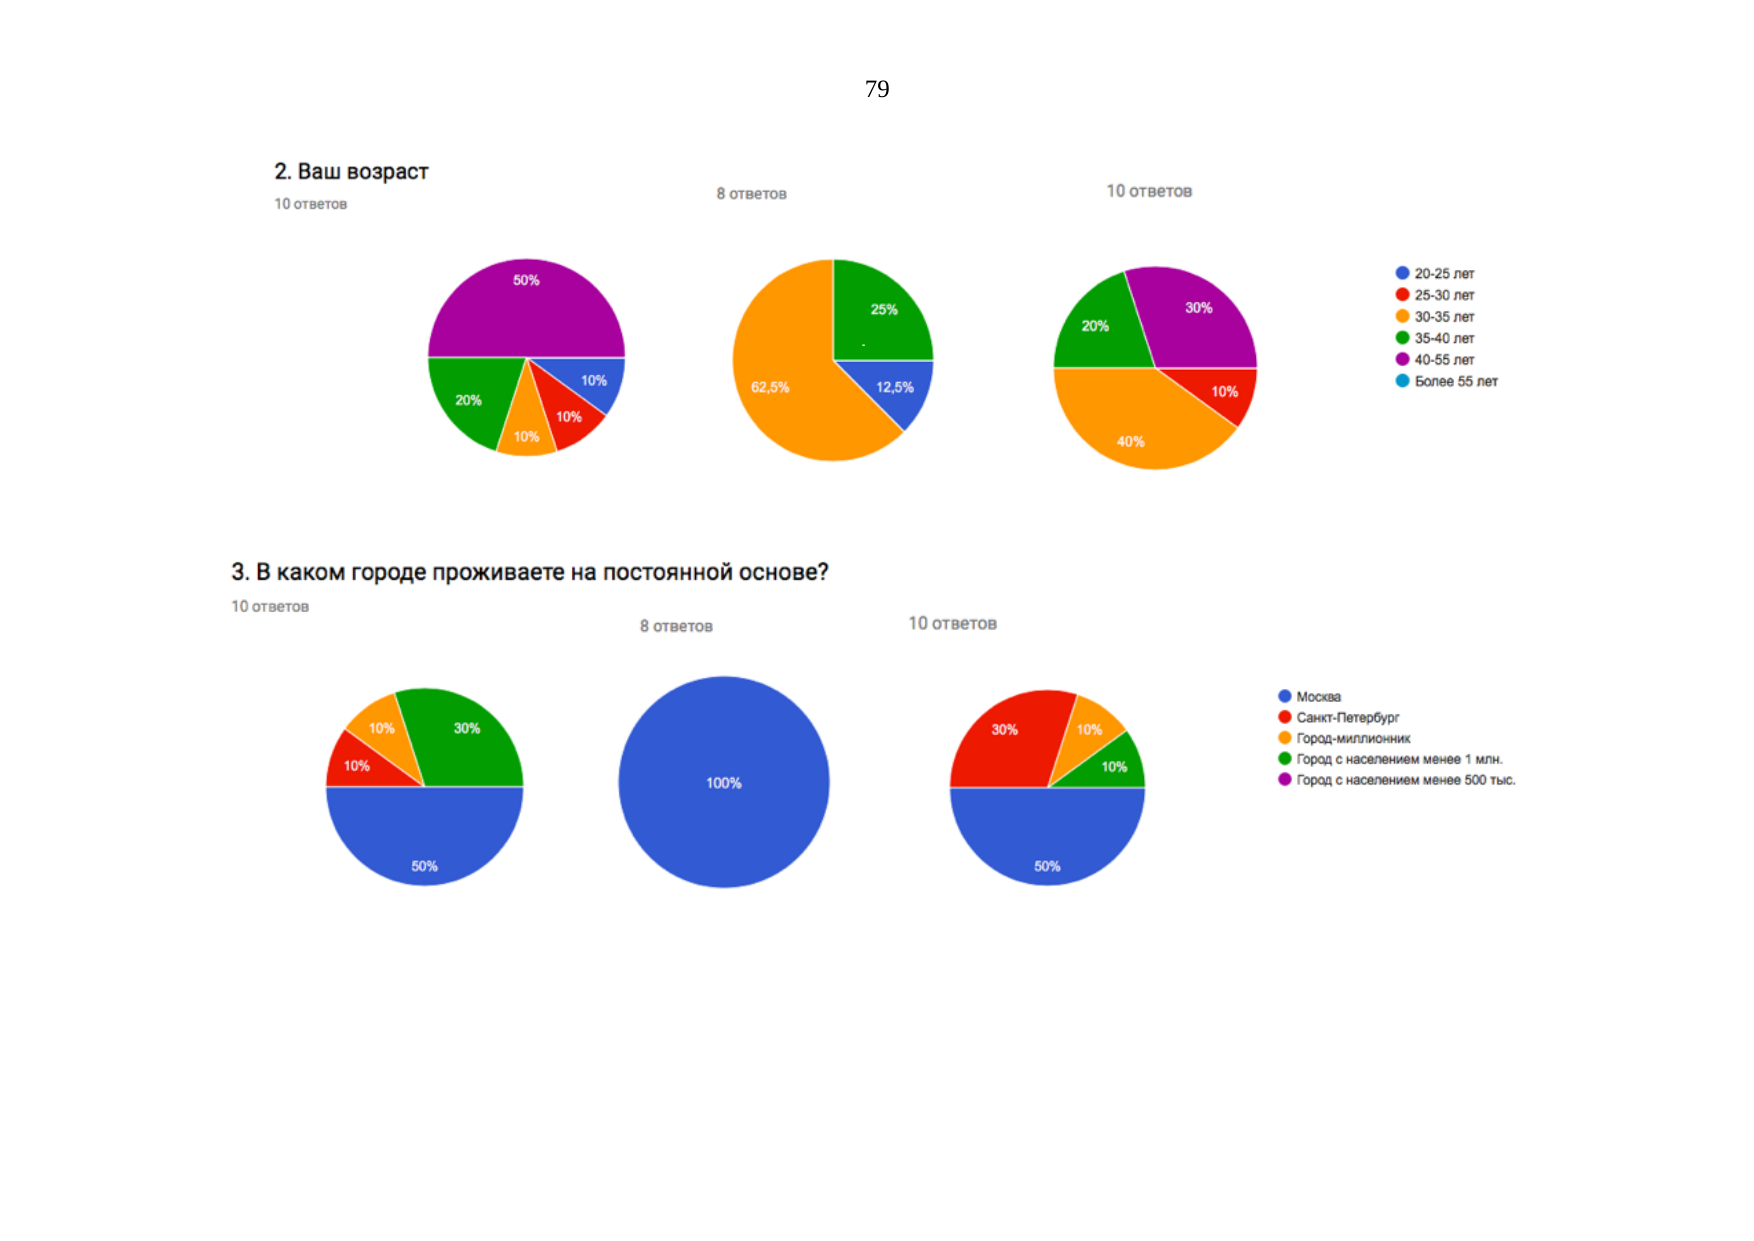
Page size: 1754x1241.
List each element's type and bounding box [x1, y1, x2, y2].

picture [207, 536, 1547, 912]
picture [239, 131, 1515, 508]
